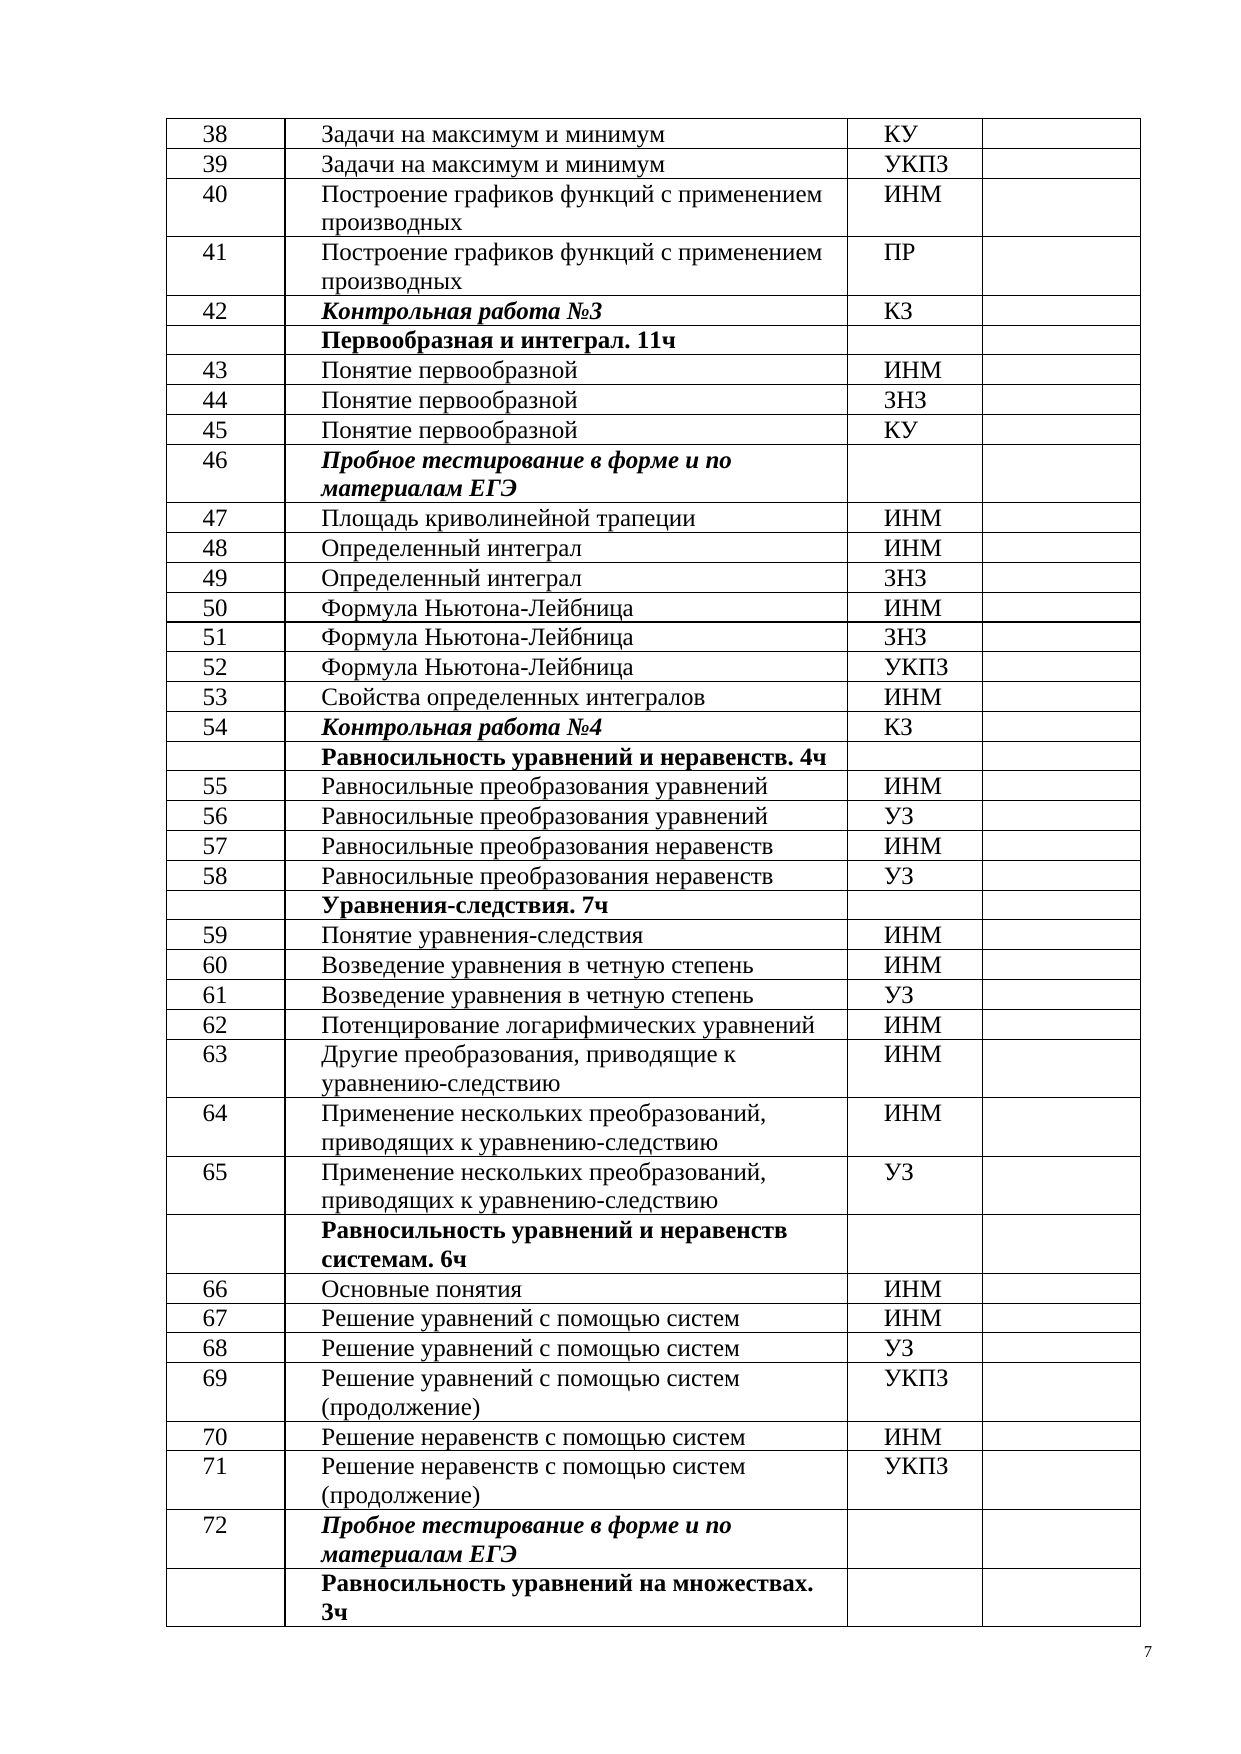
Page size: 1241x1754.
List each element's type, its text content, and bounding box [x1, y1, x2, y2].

table_cell Равносильность уравнений и неравенств системам. 6ч [286, 1215, 847, 1273]
table_cell УКПЗ [848, 652, 982, 681]
table_cell Пробное тестирование в форме и по материалам ЕГЭ [286, 1510, 847, 1567]
table_cell УЗ [848, 980, 982, 1009]
table_cell [983, 503, 1140, 532]
table_cell 70 [167, 1422, 284, 1450]
table_cell [848, 742, 982, 770]
table_cell Первообразная и интеграл. 11ч [286, 326, 847, 354]
table_cell [848, 1569, 982, 1626]
table_cell [983, 1010, 1140, 1038]
table_cell [983, 237, 1140, 295]
table_cell Понятие первообразной [286, 385, 847, 414]
table_cell 66 [167, 1274, 284, 1302]
table_cell 39 [167, 149, 284, 178]
table_cell 50 [167, 593, 284, 621]
table_cell Равносильные преобразования уравнений [286, 801, 847, 830]
table_cell Решение неравенств с помощью систем [286, 1422, 847, 1450]
table_cell [983, 1333, 1140, 1362]
table_cell [983, 326, 1140, 354]
table_cell КУ [848, 119, 982, 148]
table_cell 42 [167, 296, 284, 324]
table_cell 52 [167, 652, 284, 681]
table_cell [983, 771, 1140, 800]
table_cell ИНМ [848, 533, 982, 562]
table_cell Решение неравенств с помощью систем (продолжение) [286, 1451, 847, 1509]
table_cell Задачи на максимум и минимум [286, 149, 847, 178]
table_cell Равносильность уравнений на множествах. 3ч [286, 1569, 847, 1626]
table_cell 57 [167, 831, 284, 860]
table_cell 59 [167, 920, 284, 949]
table_cell [167, 742, 284, 770]
table_cell 46 [167, 445, 284, 502]
table_cell ИНМ [848, 831, 982, 860]
table_cell КУ [848, 415, 982, 444]
table_cell ИНМ [848, 1010, 982, 1038]
table_cell [983, 891, 1140, 919]
table_cell [848, 1215, 982, 1273]
table_cell [983, 355, 1140, 384]
table_cell 51 [167, 623, 284, 651]
table_cell Формула Ньютона-Лейбница [286, 623, 847, 651]
table_cell ИНМ [848, 1098, 982, 1156]
table_cell УЗ [848, 801, 982, 830]
table_cell УЗ [848, 1333, 982, 1362]
table_cell [983, 1274, 1140, 1302]
table_cell Основные понятия [286, 1274, 847, 1302]
table_cell [983, 712, 1140, 741]
table_cell Понятие первообразной [286, 355, 847, 384]
table_cell 47 [167, 503, 284, 532]
table_cell Формула Ньютона-Лейбница [286, 652, 847, 681]
table_cell [983, 296, 1140, 324]
table_cell 69 [167, 1363, 284, 1421]
table_cell 56 [167, 801, 284, 830]
table_cell [167, 1215, 284, 1273]
table_cell [983, 801, 1140, 830]
table_cell [983, 920, 1140, 949]
table_cell Решение уравнений с помощью систем [286, 1333, 847, 1362]
table_cell Формула Ньютона-Лейбница [286, 593, 847, 621]
table_cell [983, 652, 1140, 681]
table_cell КЗ [848, 296, 982, 324]
table_cell [983, 1510, 1140, 1567]
table_cell 64 [167, 1098, 284, 1156]
table_cell Площадь криволинейной трапеции [286, 503, 847, 532]
table_cell [983, 533, 1140, 562]
table_cell 60 [167, 950, 284, 979]
table_cell [983, 593, 1140, 621]
table_cell ЗНЗ [848, 623, 982, 651]
table_cell Построение графиков функций с применением производных [286, 179, 847, 236]
table_cell ЗНЗ [848, 563, 982, 592]
table_cell [167, 891, 284, 919]
table_cell ПР [848, 237, 982, 295]
table_cell [983, 179, 1140, 236]
table_cell УЗ [848, 1157, 982, 1214]
table_cell УКПЗ [848, 1363, 982, 1421]
table_cell [983, 623, 1140, 651]
table_cell [983, 1040, 1140, 1097]
table_cell 61 [167, 980, 284, 1009]
table_cell 62 [167, 1010, 284, 1038]
table_cell ИНМ [848, 682, 982, 711]
table_cell 45 [167, 415, 284, 444]
table_cell Свойства определенных интегралов [286, 682, 847, 711]
table_cell [983, 1451, 1140, 1509]
table_cell [848, 326, 982, 354]
table_cell 55 [167, 771, 284, 800]
table_cell [983, 1422, 1140, 1450]
table_cell ЗНЗ [848, 385, 982, 414]
table_cell 43 [167, 355, 284, 384]
table_cell ИНМ [848, 179, 982, 236]
table_cell 40 [167, 179, 284, 236]
table_cell Понятие уравнения-следствия [286, 920, 847, 949]
table_cell Решение уравнений с помощью систем (продолжение) [286, 1363, 847, 1421]
table_cell Равносильные преобразования уравнений [286, 771, 847, 800]
table_cell [983, 1157, 1140, 1214]
table_cell [983, 1363, 1140, 1421]
table_cell Определенный интеграл [286, 563, 847, 592]
table_cell Другие преобразования, приводящие к уравнению-следствию [286, 1040, 847, 1097]
table_cell [167, 1569, 284, 1626]
table_cell [983, 119, 1140, 148]
table_cell 68 [167, 1333, 284, 1362]
table_cell [983, 950, 1140, 979]
table_cell ИНМ [848, 1040, 982, 1097]
table_cell ИНМ [848, 771, 982, 800]
table_cell Применение нескольких преобразований, приводящих к уравнению-следствию [286, 1157, 847, 1214]
table_cell 63 [167, 1040, 284, 1097]
table_cell [983, 1215, 1140, 1273]
table_cell 53 [167, 682, 284, 711]
table_cell [983, 385, 1140, 414]
table_cell [983, 980, 1140, 1009]
table_cell Возведение уравнения в четную степень [286, 980, 847, 1009]
table_cell 67 [167, 1304, 284, 1332]
table_cell 54 [167, 712, 284, 741]
table_cell 44 [167, 385, 284, 414]
table_cell Решение уравнений с помощью систем [286, 1304, 847, 1332]
table_cell 49 [167, 563, 284, 592]
table_cell Равносильность уравнений и неравенств. 4ч [286, 742, 847, 770]
table_cell ИНМ [848, 920, 982, 949]
table_cell 48 [167, 533, 284, 562]
table_cell [848, 1510, 982, 1567]
table_cell ИНМ [848, 1304, 982, 1332]
table_cell УКПЗ [848, 149, 982, 178]
table_cell Равносильные преобразования неравенств [286, 831, 847, 860]
table_cell ИНМ [848, 1274, 982, 1302]
table_cell Построение графиков функций с применением производных [286, 237, 847, 295]
table_cell ИНМ [848, 950, 982, 979]
table_cell 71 [167, 1451, 284, 1509]
table_cell [983, 415, 1140, 444]
table_cell 72 [167, 1510, 284, 1567]
table_cell Равносильные преобразования неравенств [286, 861, 847, 889]
table_cell КЗ [848, 712, 982, 741]
table_cell [983, 1569, 1140, 1626]
table_cell Применение нескольких преобразований, приводящих к уравнению-следствию [286, 1098, 847, 1156]
table_cell ИНМ [848, 593, 982, 621]
table_cell [983, 1304, 1140, 1332]
table_cell [983, 563, 1140, 592]
table_cell ИНМ [848, 355, 982, 384]
table_cell Уравнения-следствия. 7ч [286, 891, 847, 919]
table_cell 38 [167, 119, 284, 148]
table_cell [983, 149, 1140, 178]
table_cell Возведение уравнения в четную степень [286, 950, 847, 979]
table_cell Потенцирование логарифмических уравнений [286, 1010, 847, 1038]
table_cell [983, 445, 1140, 502]
table_cell Задачи на максимум и минимум [286, 119, 847, 148]
table_cell ИНМ [848, 503, 982, 532]
table_cell УЗ [848, 861, 982, 889]
table_cell Контрольная работа №4 [286, 712, 847, 741]
table_cell [983, 682, 1140, 711]
table_cell [983, 1098, 1140, 1156]
table_cell УКПЗ [848, 1451, 982, 1509]
table_cell [167, 326, 284, 354]
table_cell [983, 742, 1140, 770]
table_cell Определенный интеграл [286, 533, 847, 562]
table_cell [848, 891, 982, 919]
table_cell Пробное тестирование в форме и по материалам ЕГЭ [286, 445, 847, 502]
table_cell 58 [167, 861, 284, 889]
table_cell [983, 861, 1140, 889]
table_cell 41 [167, 237, 284, 295]
table_cell Понятие первообразной [286, 415, 847, 444]
table_cell Контрольная работа №3 [286, 296, 847, 324]
table_cell ИНМ [848, 1422, 982, 1450]
table_cell [983, 831, 1140, 860]
table_cell [848, 445, 982, 502]
table_cell 65 [167, 1157, 284, 1214]
